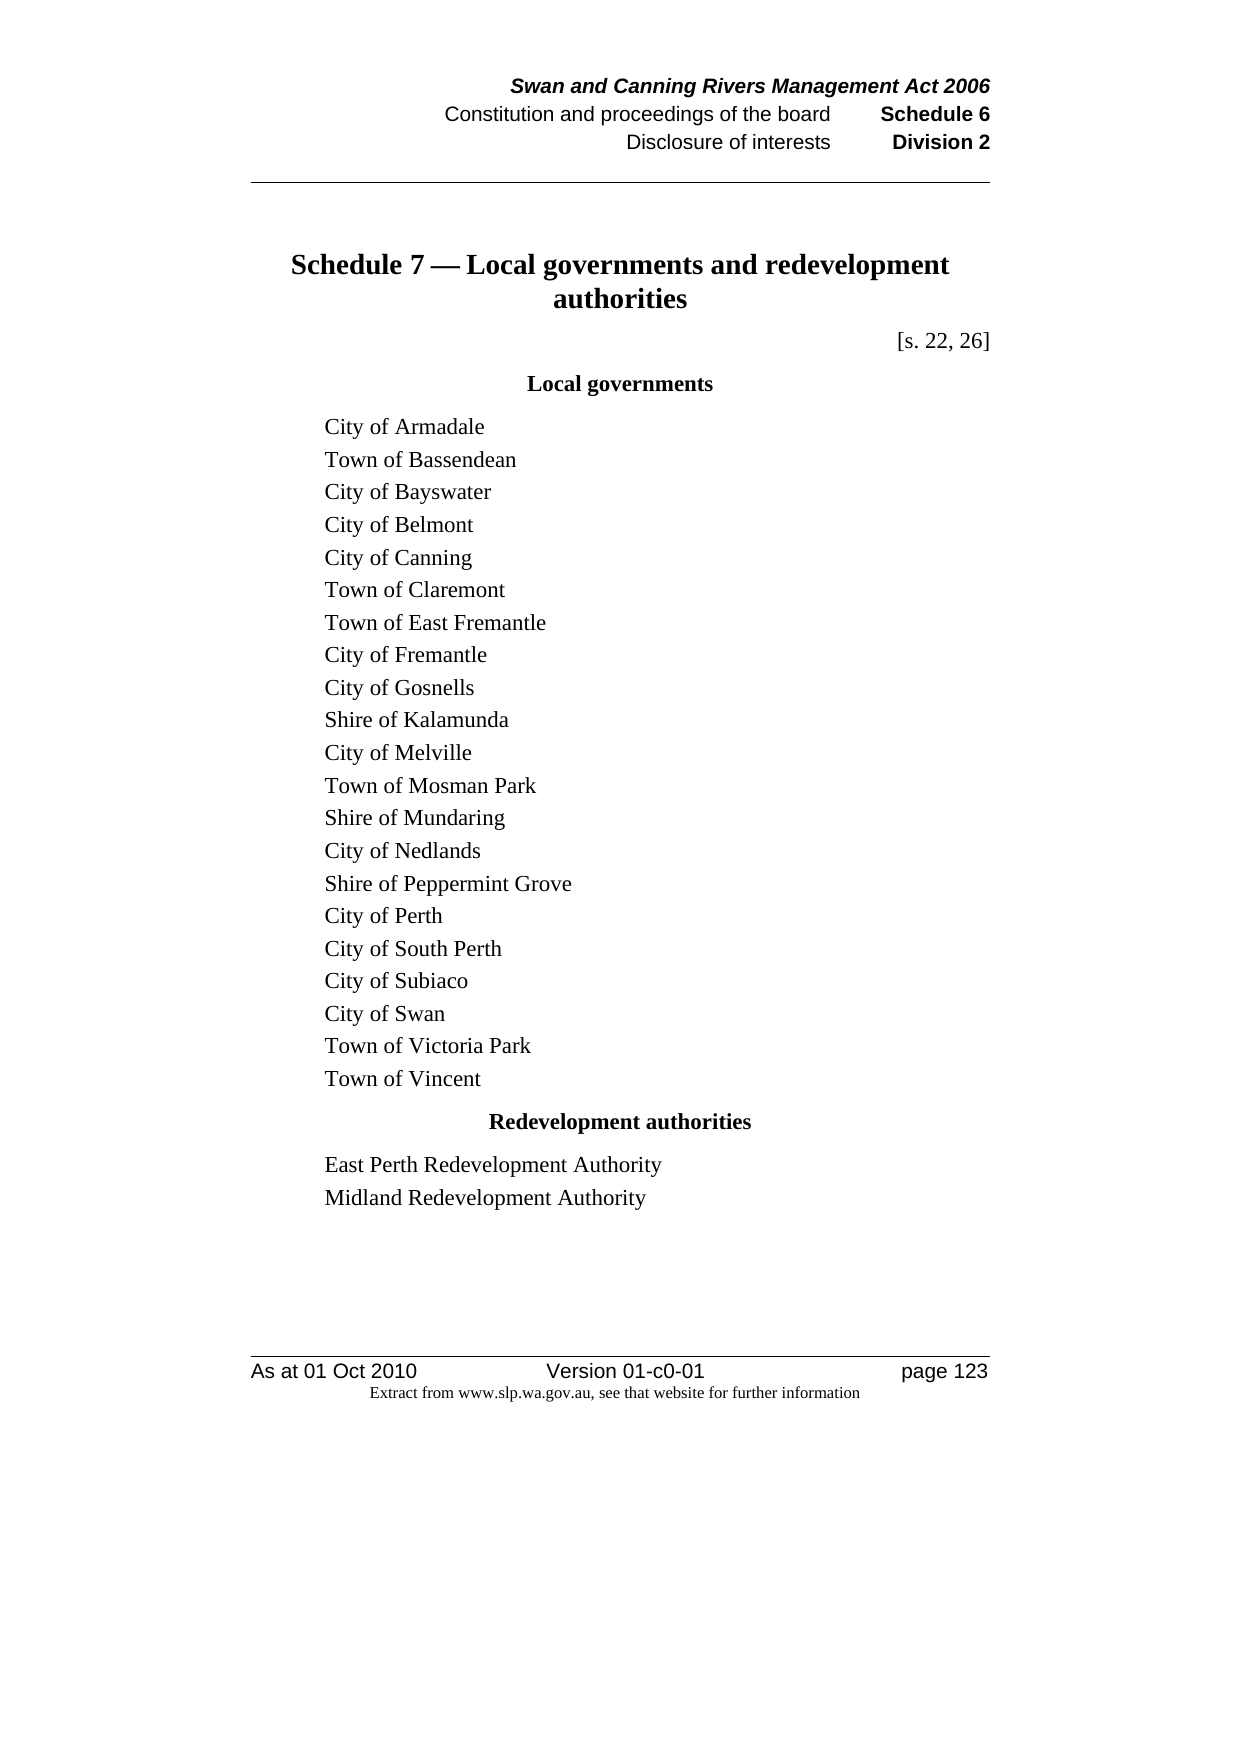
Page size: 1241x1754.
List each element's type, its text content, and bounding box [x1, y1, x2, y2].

text City of Gosnells [251, 674, 990, 700]
text Shire of Mundaring [251, 804, 990, 831]
text Town of Victoria Park [251, 1033, 990, 1059]
text City of Perth [251, 902, 990, 928]
text Town of Vincent [251, 1065, 990, 1092]
subtitle Local governments [251, 370, 990, 396]
text City of South Perth [251, 935, 990, 961]
text City of Nedlands [251, 837, 990, 863]
text Town of Mosman Park [251, 772, 990, 798]
text City of Belmont [251, 511, 990, 537]
text City of Fremantle [251, 641, 990, 668]
text City of Canning [251, 543, 990, 570]
subtitle Redevelopment authorities [251, 1108, 990, 1134]
text [s. 22, 26] [251, 327, 990, 353]
text Shire of Peppermint Grove [251, 869, 990, 896]
text Shire of Kalamunda [251, 707, 990, 733]
text Midland Redevelopment Authority [251, 1184, 990, 1210]
text City of Melville [251, 739, 990, 766]
text City of Subiaco [251, 967, 990, 994]
text City of Bayswater [251, 478, 990, 505]
text City of Armadale [251, 413, 990, 439]
text Town of Bassendean [251, 446, 990, 472]
text Town of East Fremantle [251, 609, 990, 635]
subtitle Schedule 7 — Local governments and redevelopment authorities [251, 247, 990, 314]
text City of Swan [251, 1000, 990, 1026]
text Town of Claremont [251, 576, 990, 602]
text East Perth Redevelopment Authority [251, 1151, 990, 1178]
